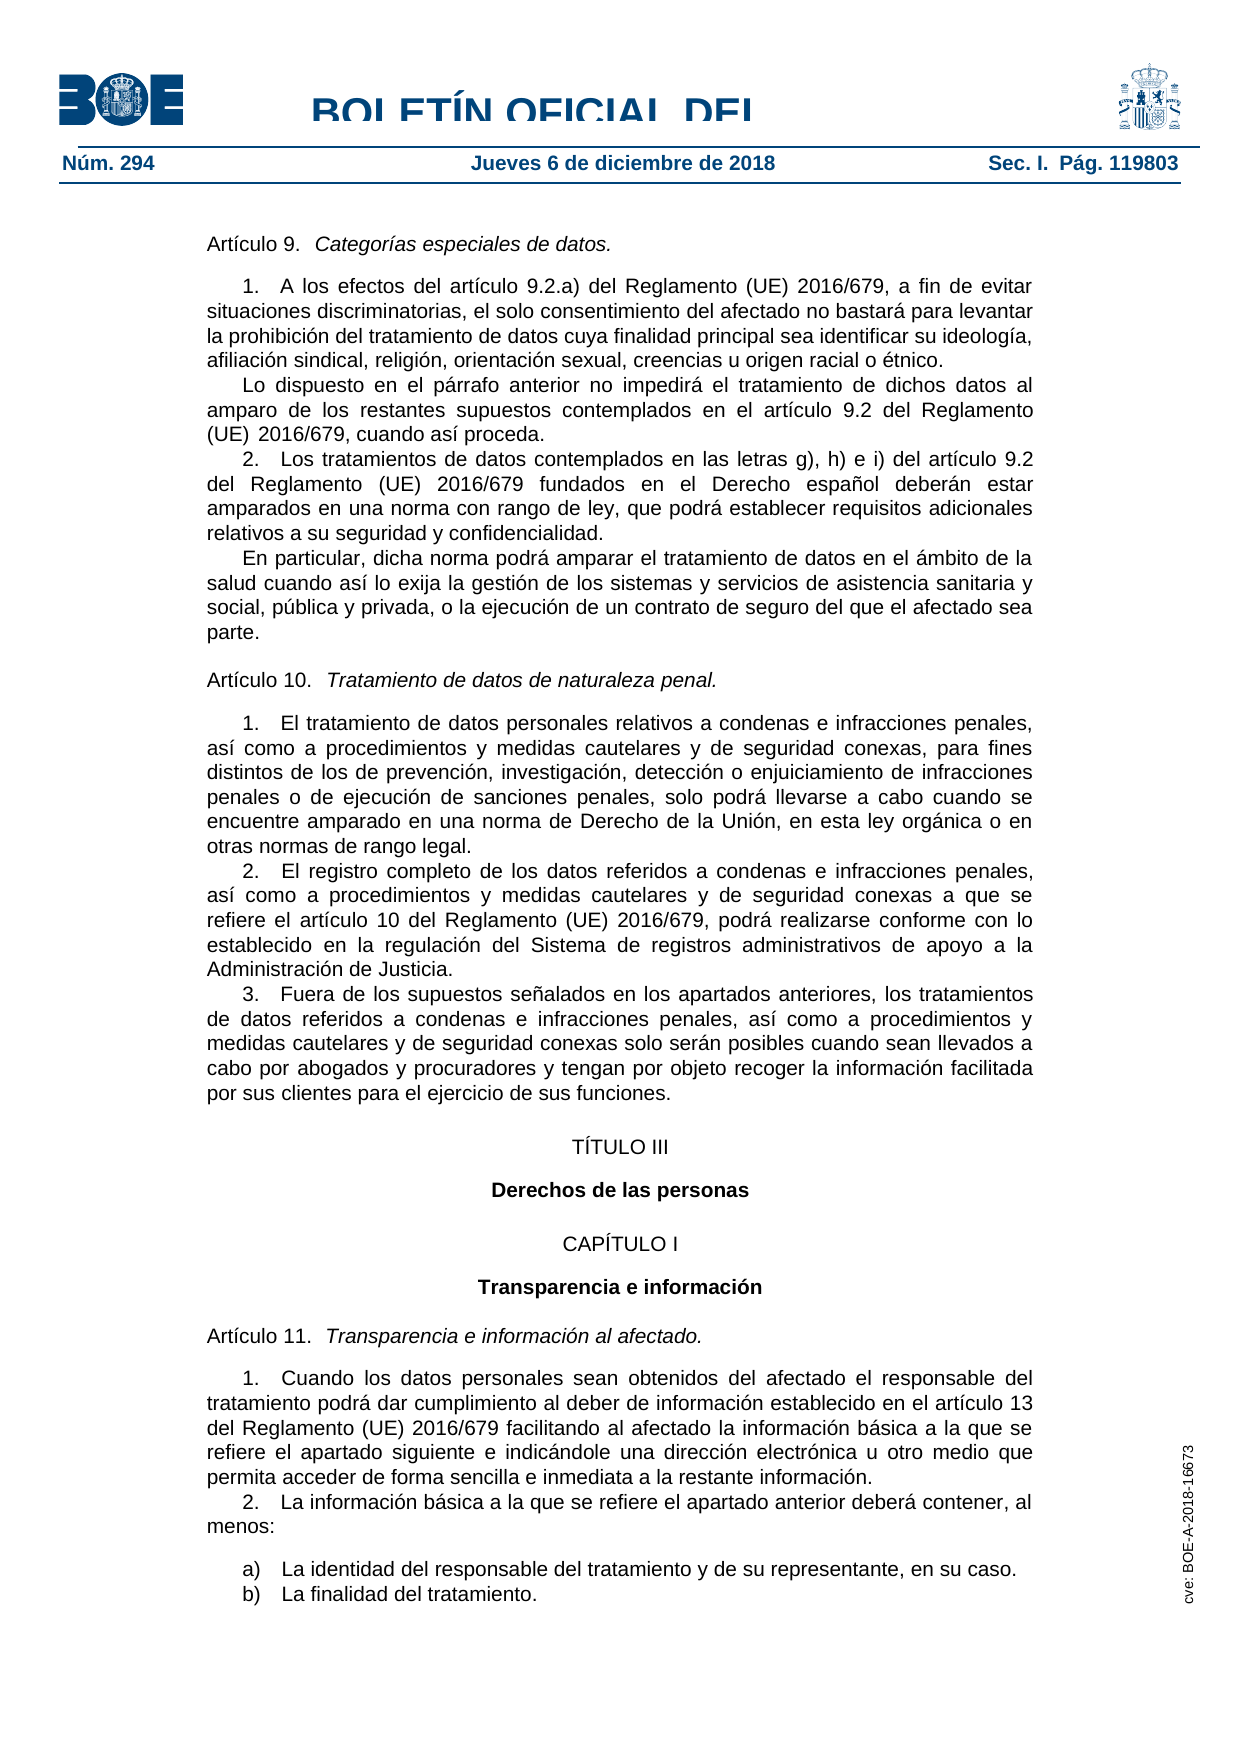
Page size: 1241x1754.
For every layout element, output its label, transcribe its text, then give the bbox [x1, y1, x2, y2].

picture [59, 73, 183, 126]
list El registro completo de los datos referidos a condenas e infracciones penales, así como a procedimientos y medidas cautelares y de seguridad conexas a que se refiere el artículo 10 del Reglamento (UE) 2016/679, podrá realizarse conforme con lo establecido en la regulación del Sistema de registros administrativos de apoyo a la Administración de Justicia. [207, 859, 1034, 981]
list Cuando los datos personales sean obtenidos del afectado el responsable del tratamiento podrá dar cumplimiento al deber de información establecido en el artículo 13 del Reglamento (UE) 2016/679 facilitando al afectado la información básica a la que se refiere el apartado siguiente e indicándole una dirección electrónica u otro medio que permita acceder de forma sencilla e inmediata a la restante información. [207, 1366, 1034, 1488]
text TÍTULO III [42, 1135, 1198, 1159]
text Artículo 11. Transparencia e información al afectado. [207, 1323, 1198, 1347]
text CAPÍTULO I [42, 1232, 1198, 1256]
list Fuera de los supuestos señalados en los apartados anteriores, los tratamientos de datos referidos a condenas e infracciones penales, así como a procedimientos y medidas cautelares y de seguridad conexas solo serán posibles cuando sean llevados a cabo por abogados y procuradores y tengan por objeto recoger la información facilitada por sus clientes para el ejercicio de sus funciones. [207, 982, 1034, 1104]
subtitle Transparencia e información [42, 1275, 1198, 1299]
list El tratamiento de datos personales relativos a condenas e infracciones penales, así como a procedimientos y medidas cautelares y de seguridad conexas, para fines distintos de los de prevención, investigación, detección o enjuiciamiento de infracciones penales o de ejecución de sanciones penales, solo podrá llevarse a cabo cuando se encuentre amparado en una norma de Derecho de la Unión, en esta ley orgánica o en otras normas de rango legal. [207, 711, 1034, 858]
list La identidad del responsable del tratamiento y de su representante, en su caso. [242, 1557, 1198, 1581]
text En particular, dicha norma podrá amparar el tratamiento de datos en el ámbito de la salud cuando así lo exija la gestión de los sistemas y servicios de asistencia sanitaria y social, pública y privada, o la ejecución de un contrato de seguro del que el afectado sea parte. [207, 546, 1034, 643]
subtitle Derechos de las personas [42, 1178, 1198, 1202]
subtitle Núm. 294 Jueves 6 de diciembre de 2018 Sec. I. Pág. 119803 [42, 151, 1198, 175]
list Los tratamientos de datos contemplados en las letras g), h) e i) del artículo 9.2 del Reglamento (UE) 2016/679 fundados en el Derecho español deberán estar amparados en una norma con rango de ley, que podrá establecer requisitos adicionales relativos a su seguridad y confidencialidad. [207, 447, 1034, 545]
list La finalidad del tratamiento. [242, 1582, 1198, 1606]
list La información básica a la que se refiere el apartado anterior deberá contener, al menos: [207, 1489, 1033, 1538]
picture [1118, 63, 1181, 130]
list A los efectos del artículo 9.2.a) del Reglamento (UE) 2016/679, a fin de evitar situaciones discriminatorias, el solo consentimiento del afectado no bastará para levantar la prohibición del tratamiento de datos cuya finalidad principal sea identificar su ideología, afiliación sindical, religión, orientación sexual, creencias u origen racial o étnico. [207, 274, 1034, 372]
text Artículo 10. Tratamiento de datos de naturaleza penal. [207, 668, 1198, 692]
text Artículo 9. Categorías especiales de datos. [207, 232, 1198, 256]
text Lo dispuesto en el párrafo anterior no impedirá el tratamiento de dichos datos al amparo de los restantes supuestos contemplados en el artículo 9.2 del Reglamento (UE) 2016/679, cuando así proceda. [207, 373, 1034, 446]
